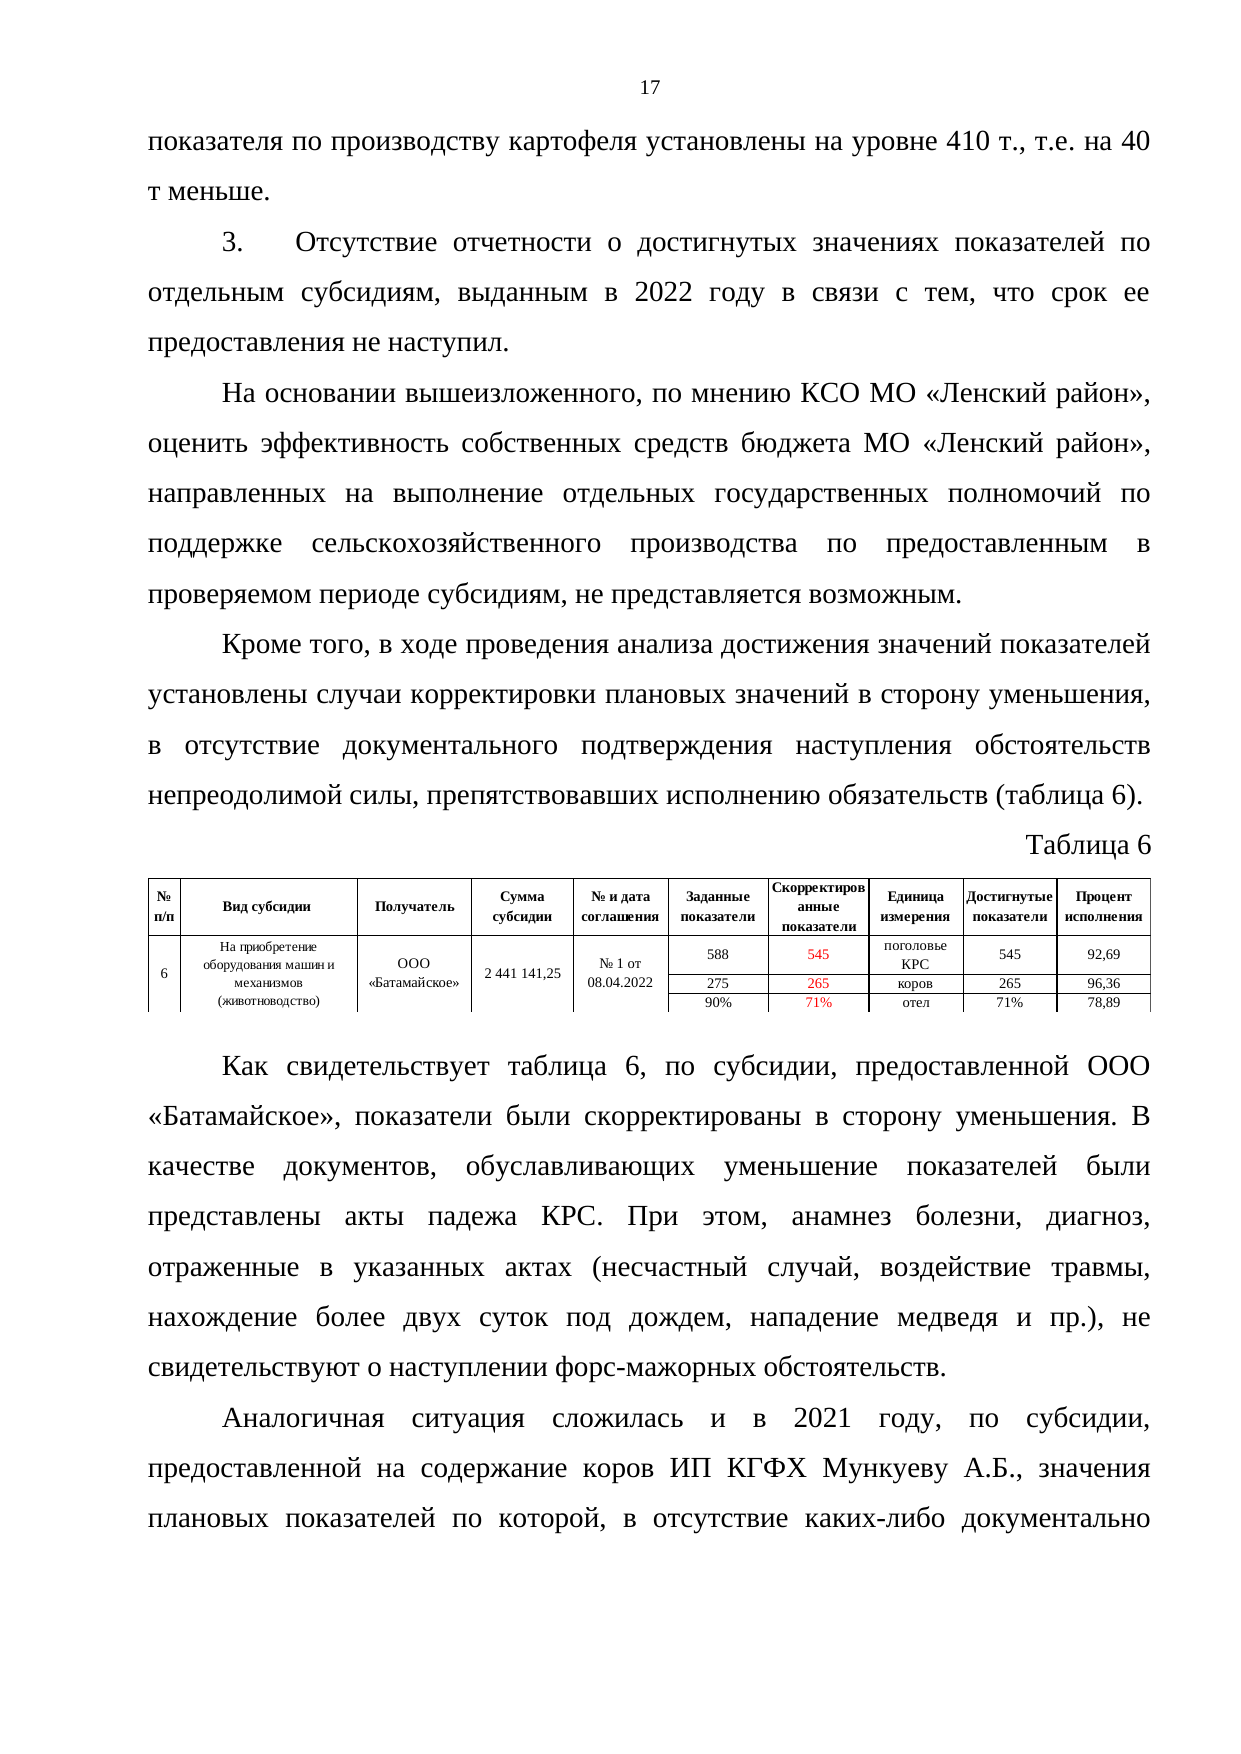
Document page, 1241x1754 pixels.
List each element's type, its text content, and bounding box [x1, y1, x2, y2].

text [148, 123, 1152, 207]
list Таблица 6 [295, 827, 1152, 861]
list Отсутствие отчетности о достигнутых значениях показателей по отдельным субсидиям, выданным в 2022 году в связи с тем, что срок ее предоставления не наступил. [148, 224, 1152, 358]
list Кроме того, в ходе проведения анализа достижения значений показателей установлены случаи корректировки плановых значений в сторону уменьшения, в отсутствие документального подтверждения наступления обстоятельств непреодолимой силы, препятствовавших исполнению обязательств (таблица 6). [148, 626, 1152, 811]
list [148, 1400, 1152, 1534]
list На основании вышеизложенного, по мнению КСО МО «Ленский район», оценить эффективность собственных средств бюджета МО «Ленский район», направленных на выполнение отдельных государственных полномочий по поддержке сельскохозяйственного производства по предоставленным в проверяемом периоде субсидиям, не представляется возможным. [148, 375, 1152, 609]
list Как свидетельствует таблица 6, по субсидии, предоставленной ООО «Батамайское», показатели были скорректированы в сторону уменьшения. В качестве документов, обуславливающих уменьшение показателей были представлены акты падежа КРС. При этом, анамнез болезни, диагноз, отраженные в указанных актах (несчастный случай, воздействие травмы, нахождение более двух суток под дождем, нападение медведя и пр.), не свидетельствуют о наступлении форс-мажорных обстоятельств. [148, 1048, 1152, 1383]
